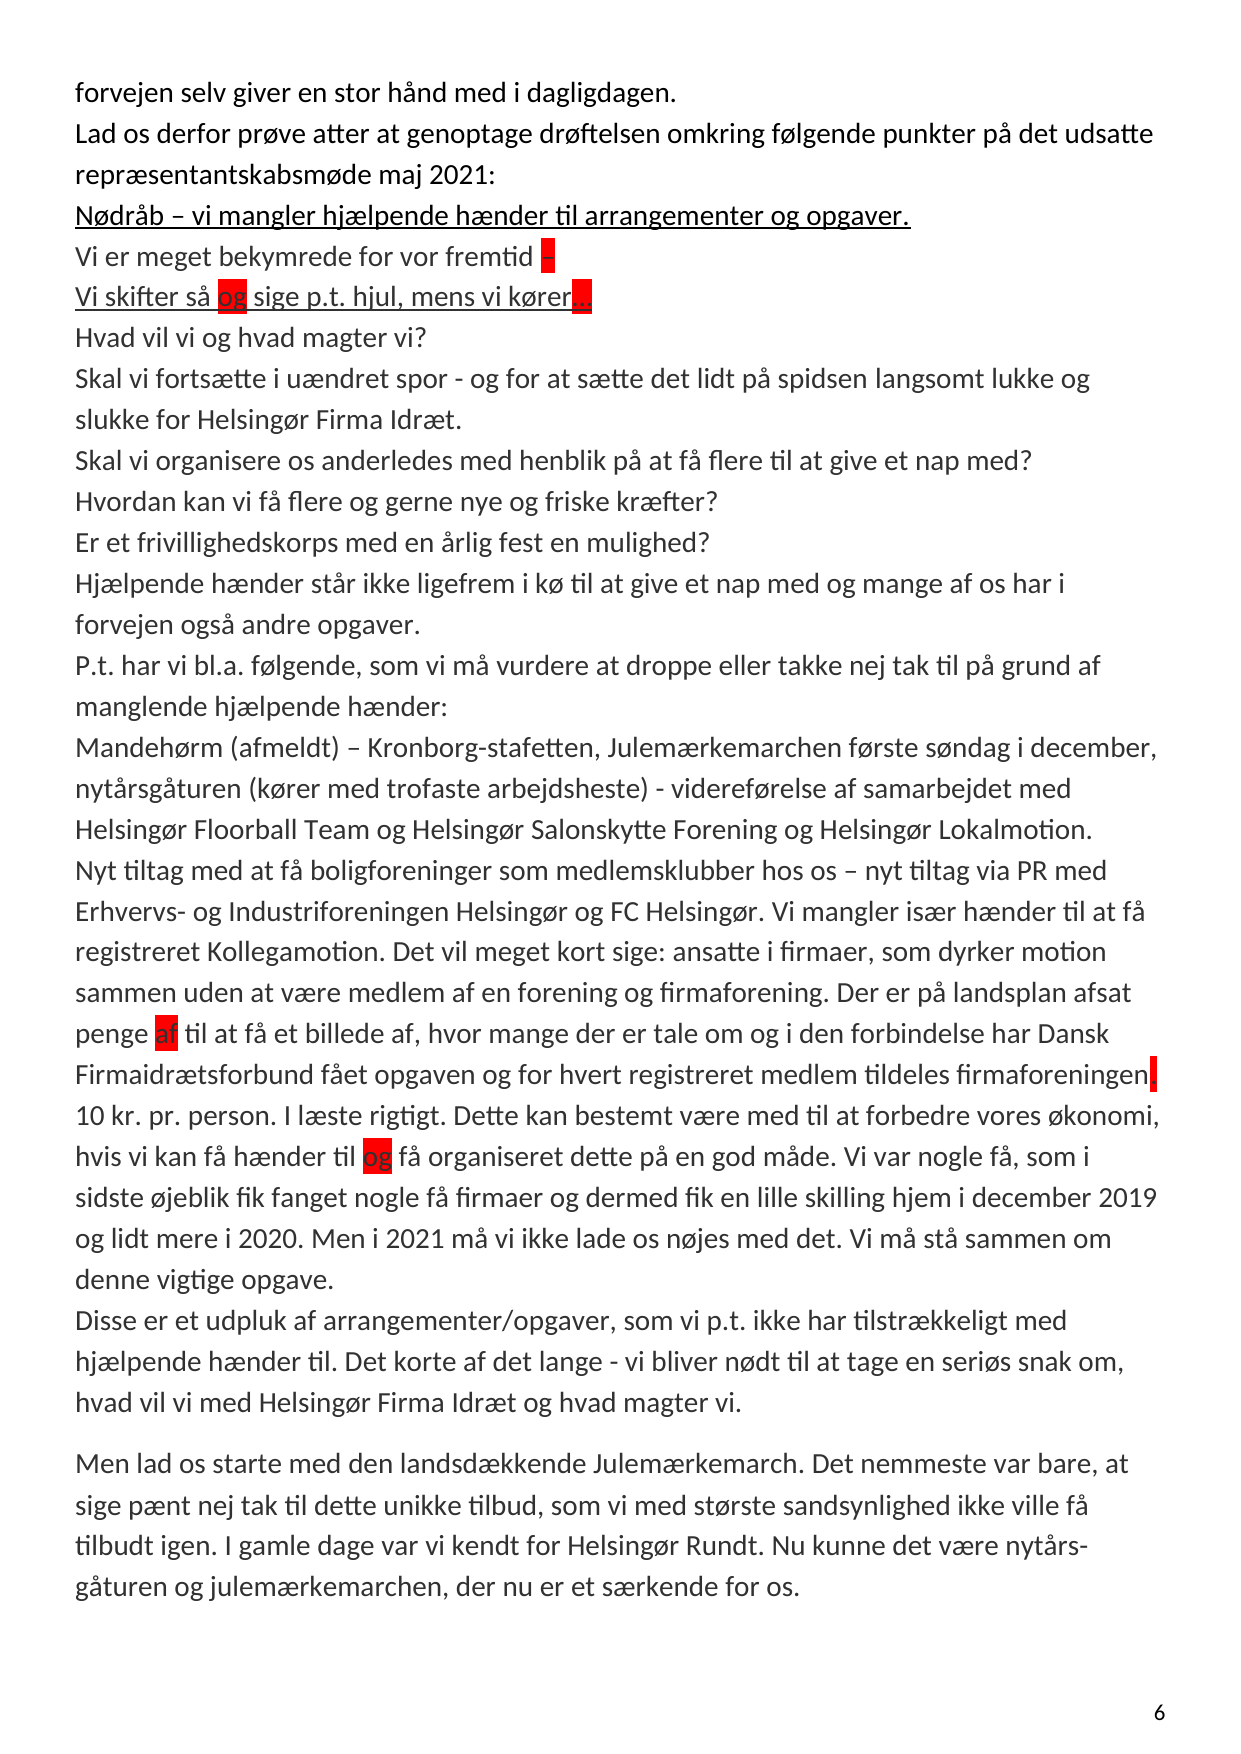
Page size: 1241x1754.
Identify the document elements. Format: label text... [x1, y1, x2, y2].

text forvejen selv giver en stor hånd med i dagligdagen. Lad os derfor prøve atter at genoptage drøftelsen omkring følgende punkter på det udsatte repræsentantskabsmøde maj 2021: Nødråb – vi mangler hjælpende hænder til arrangementer og opgaver. Vi er meget bekymrede for vor fremtid – Vi skifter så og sige p.t. hjul, mens vi kører… Hvad vil vi og hvad magter vi? Skal vi fortsætte i uændret spor - og for at sætte det lidt på spidsen langsomt lukke og slukke for Helsingør Firma Idræt. Skal vi organisere os anderledes med henblik på at få flere til at give et nap med? Hvordan kan vi få flere og gerne nye og friske kræfter? Er et frivillighedskorps med en årlig fest en mulighed? Hjælpende hænder står ikke ligefrem i kø til at give et nap med og mange af os har i forvejen også andre opgaver. P.t. har vi bl.a. følgende, som vi må vurdere at droppe eller takke nej tak til på grund af manglende hjælpende hænder: Mandehørm (afmeldt) – Kronborg-stafetten, Julemærkemarchen første søndag i december, nytårsgåturen (kører med trofaste arbejdsheste) - videreførelse af samarbejdet med Helsingør Floorball Team og Helsingør Salonskytte Forening og Helsingør Lokalmotion. Nyt tiltag med at få boligforeninger som medlemsklubber hos os – nyt tiltag via PR med Erhvervs- og Industriforeningen Helsingør og FC Helsingør. Vi mangler især hænder til at få registreret Kollegamotion. Det vil meget kort sige: ansatte i firmaer, som dyrker motion sammen uden at være medlem af en forening og firmaforening. Der er på landsplan afsat penge af til at få et billede af, hvor mange der er tale om og i den forbindelse har Dansk Firmaidrætsforbund fået opgaven og for hvert registreret medlem tildeles firmaforeningen. 10 kr. pr. person. I læste rigtigt. Dette kan bestemt være med til at forbedre vores økonomi, hvis vi kan få hænder til og få organiseret dette på en god måde. Vi var nogle få, som i sidste øjeblik fik fanget nogle få firmaer og dermed fik en lille skilling hjem i december 2019 og lidt mere i 2020. Men i 2021 må vi ikke lade os nøjes med det. Vi må stå sammen om denne vigtige opgave. Disse er et udpluk af arrangementer/opgaver, som vi p.t. ikke har tilstrækkeligt med hjælpende hænder til. Det korte af det lange - vi bliver nødt til at tage en seriøs snak om, hvad vil vi med Helsingør Firma Idræt og hvad magter vi. [75, 74, 1165, 1419]
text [75, 1446, 1165, 1604]
